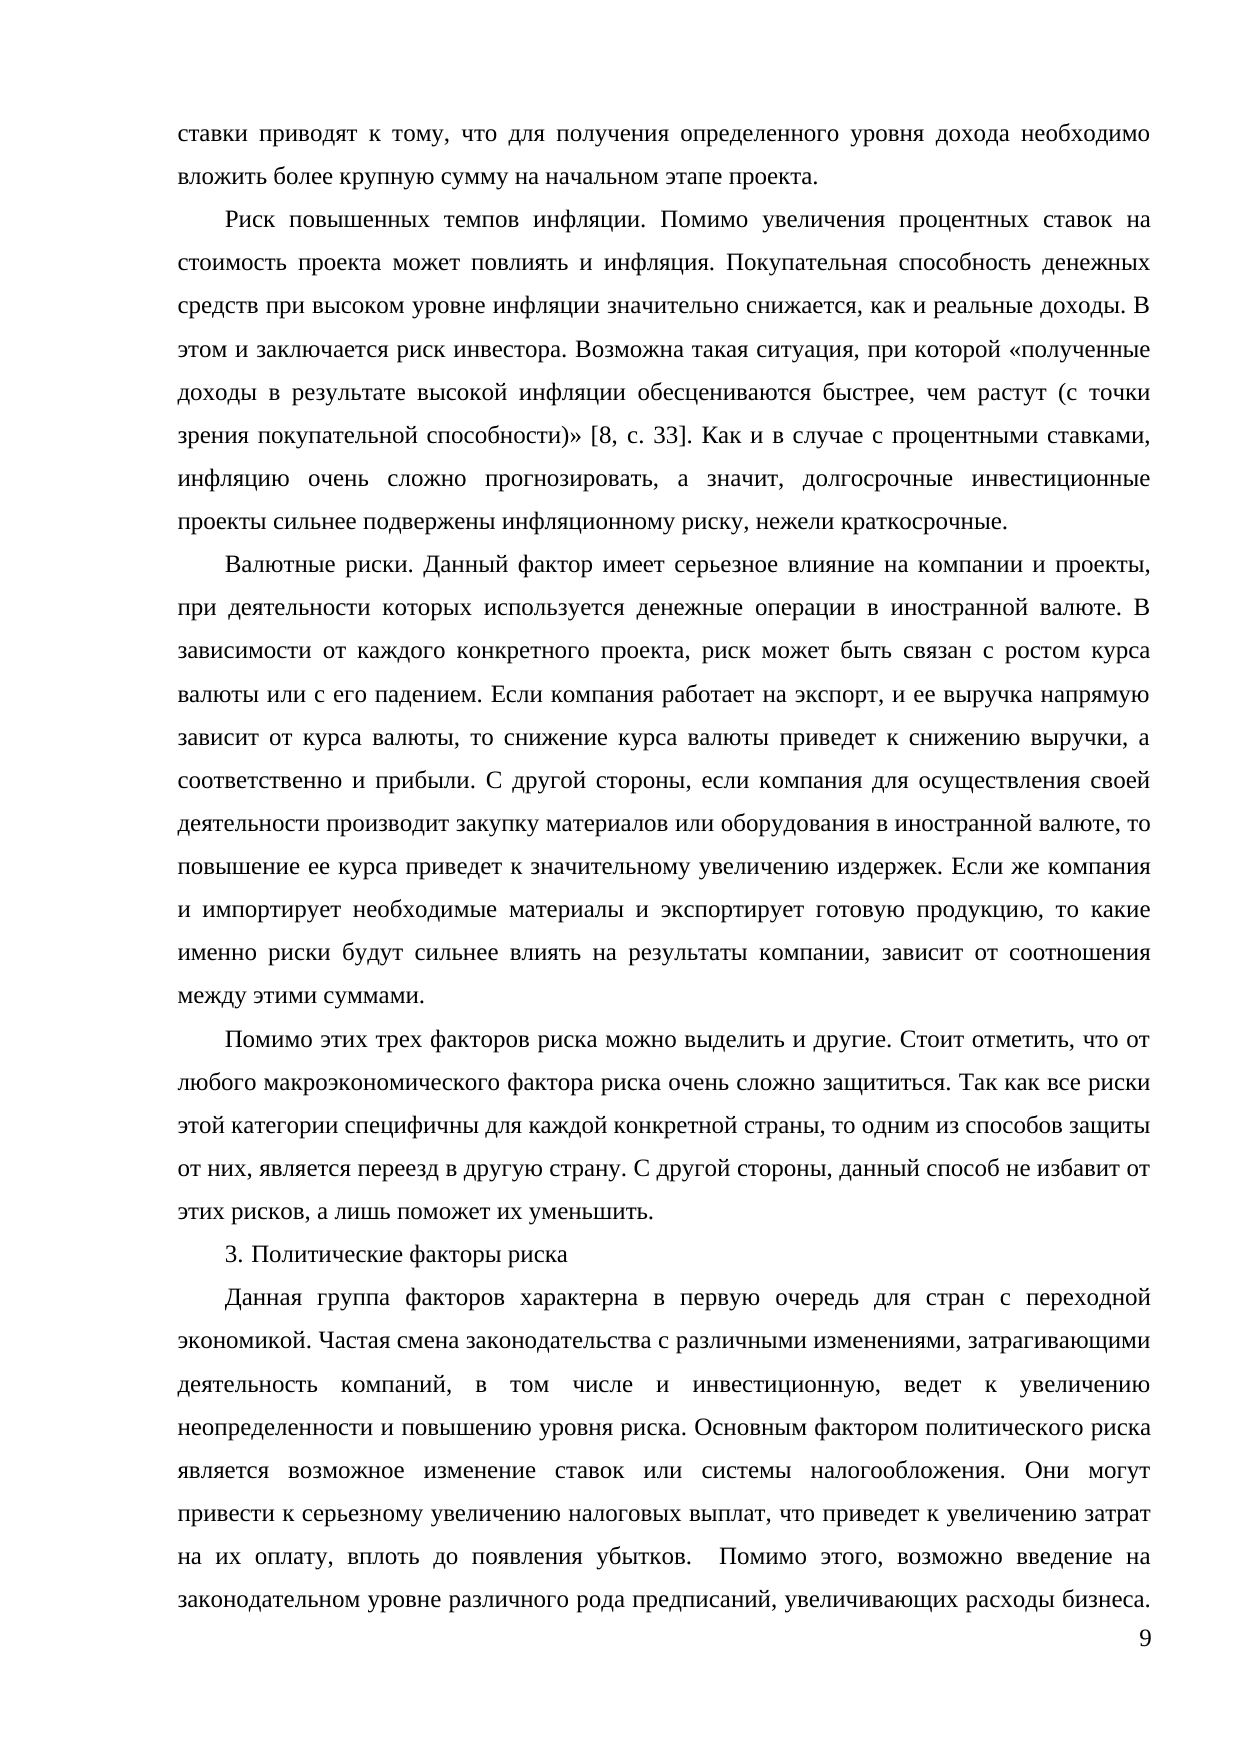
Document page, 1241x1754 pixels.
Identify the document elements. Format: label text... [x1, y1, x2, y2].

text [177, 1282, 1152, 1613]
list Политические факторы риска [177, 1239, 1152, 1268]
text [177, 118, 1152, 190]
text Риск повышенных темпов инфляции. Помимо увеличения процентных ставок на стоимость проекта может повлиять и инфляция. Покупательная способность денежных средств при высоком уровне инфляции значительно снижается, как и реальные доходы. В этом и заключается риск инвестора. Возможна такая ситуация, при которой «полученные доходы в результате высокой инфляции обесцениваются быстрее, чем растут (с точки зрения покупательной способности)» [8, c. 33]. Как и в случае с процентными ставками, инфляцию очень сложно прогнозировать, а значит, долгосрочные инвестиционные проекты сильнее подвержены инфляционному риску, нежели краткосрочные. [177, 204, 1152, 535]
text Помимо этих трех факторов риска можно выделить и другие. Стоит отметить, что от любого макроэкономического фактора риска очень сложно защититься. Так как все риски этой категории специфичны для каждой конкретной страны, то одним из способов защиты от них, является переезд в другую страну. С другой стороны, данный способ не избавит от этих рисков, а лишь поможет их уменьшить. [177, 1024, 1152, 1225]
text Валютные риски. Данный фактор имеет серьезное влияние на компании и проекты, при деятельности которых используется денежные операции в иностранной валюте. В зависимости от каждого конкретного проекта, риск может быть связан с ростом курса валюты или с его падением. Если компания работает на экспорт, и ее выручка напрямую зависит от курса валюты, то снижение курса валюты приведет к снижению выручки, а соответственно и прибыли. С другой стороны, если компания для осуществления своей деятельности производит закупку материалов или оборудования в иностранной валюте, то повышение ее курса приведет к значительному увеличению издержек. Если же компания и импортирует необходимые материалы и экспортирует готовую продукцию, то какие именно риски будут сильнее влиять на результаты компании, зависит от соотношения между этими суммами. [177, 549, 1152, 1009]
